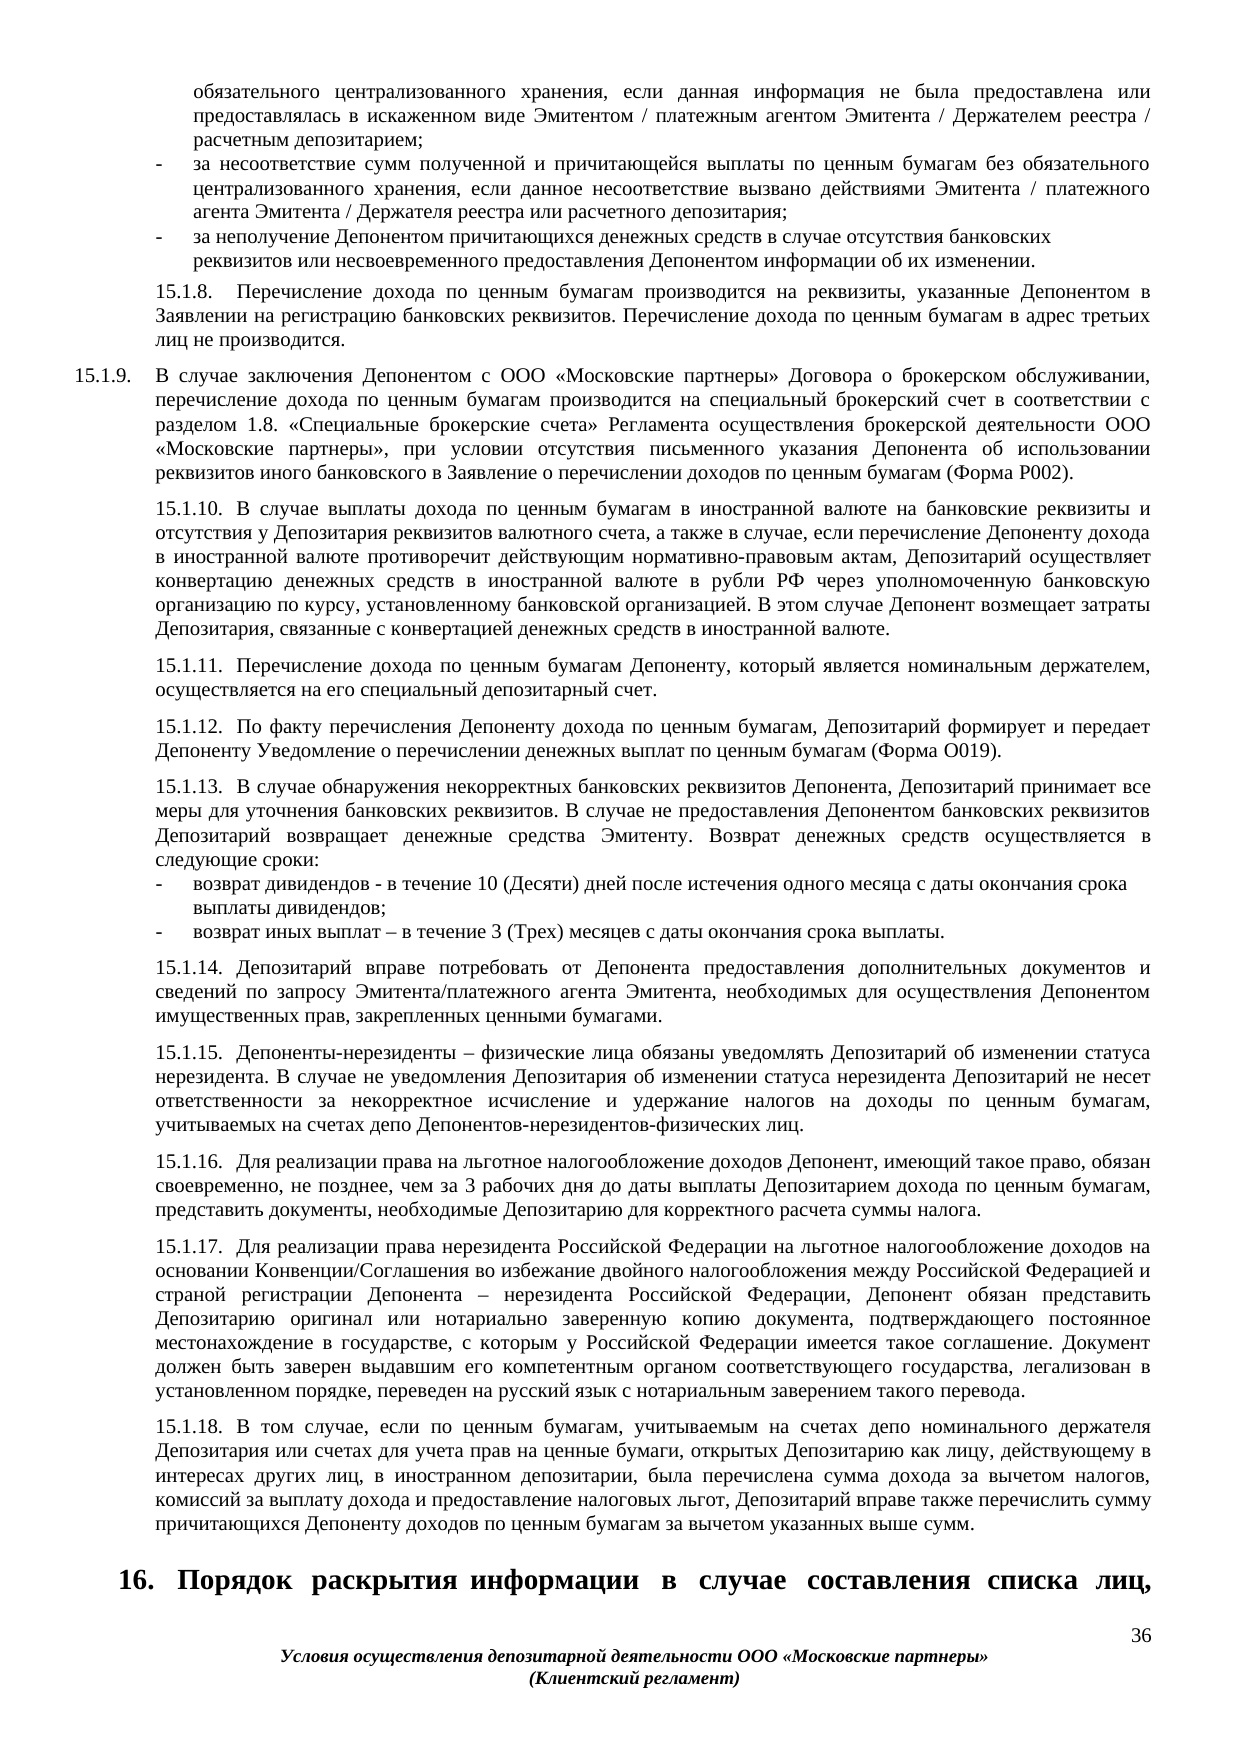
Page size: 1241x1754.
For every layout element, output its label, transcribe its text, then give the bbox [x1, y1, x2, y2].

list за несоответствие сумм полученной и причитающейся выплаты по ценным бумагам без обязательного централизованного хранения, если данное несоответствие вызвано действиями Эмитента / платежного агента Эмитента / Держателя реестра или расчетного депозитария; [155, 151, 1151, 223]
list Депоненты-нерезиденты – физические лица обязаны уведомлять Депозитарий об изменении статуса нерезидента. В случае не уведомления Депозитария об изменении статуса нерезидента Депозитарий не несет ответственности за некорректное исчисление и удержание налогов на доходы по ценным бумагам, учитываемых на счетах депо Депонентов-нерезидентов-физических лиц. [155, 1040, 1152, 1136]
list Для реализации права на льготное налогообложение доходов Депонент, имеющий такое право, обязан своевременно, не позднее, чем за 3 рабочих дня до даты выплаты Депозитарием дохода по ценным бумагам, представить документы, необходимые Депозитарию для корректного расчета суммы налога. [155, 1149, 1152, 1221]
list В случае заключения Депонентом с ООО «Московские партнеры» Договора о брокерском обслуживании, перечисление дохода по ценным бумагам производится на специальный брокерский счет в соответствии с разделом 1.8. «Специальные брокерские счета» Регламента осуществления брокерской деятельности ООО «Московские партнеры», при условии отсутствия письменного указания Депонента об использовании реквизитов иного банковского в Заявление о перечислении доходов по ценным бумагам (Форма Р002). [74, 363, 1152, 484]
list По факту перечисления Депоненту дохода по ценным бумагам, Депозитарий формирует и передает Депоненту Уведомление о перечислении денежных выплат по ценным бумагам (Форма О019). [155, 714, 1151, 762]
list возврат иных выплат – в течение 3 (Трех) месяцев с даты окончания срока выплаты. [155, 919, 1163, 943]
list В случае выплаты дохода по ценным бумагам в иностранной валюте на банковские реквизиты и отсутствия у Депозитария реквизитов валютного счета, а также в случае, если перечисление Депоненту дохода в иностранной валюте противоречит действующим нормативно-правовым актам, Депозитарий осуществляет конвертацию денежных средств в иностранной валюте в рубли РФ через уполномоченную банковскую организацию по курсу, установленному банковской организацией. В этом случае Депонент возмещает затраты Депозитария, связанные с конвертацией денежных средств в иностранной валюте. [155, 496, 1152, 640]
list Перечисление дохода по ценным бумагам Депоненту, который является номинальным держателем, осуществляется на его специальный депозитарный счет. [155, 653, 1152, 701]
list Депозитарий вправе потребовать от Депонента предоставления дополнительных документов и сведений по запросу Эмитента/платежного агента Эмитента, необходимых для осуществления Депонентом имущественных прав, закрепленных ценными бумагами. [155, 955, 1152, 1027]
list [156, 79, 1152, 151]
list В том случае, если по ценным бумагам, учитываемым на счетах депо номинального держателя Депозитария или счетах для учета прав на ценные бумаги, открытых Депозитарию как лицу, действующему в интересах других лиц, в иностранном депозитарии, была перечислена сумма дохода за вычетом налогов, комиссий за выплату дохода и предоставление налоговых льгот, Депозитарий вправе также перечислить сумму причитающихся Депоненту доходов по ценным бумагам за вычетом указанных выше сумм. [155, 1414, 1152, 1535]
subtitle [118, 1562, 1152, 1596]
list В случае обнаружения некорректных банковских реквизитов Депонента, Депозитарий принимает все меры для уточнения банковских реквизитов. В случае не предоставления Депонентом банковских реквизитов Депозитарий возвращает денежные средства Эмитенту. Возврат денежных средств осуществляется в следующие сроки: [155, 774, 1152, 871]
list Перечисление дохода по ценным бумагам производится на реквизиты, указанные Депонентом в Заявлении на регистрацию банковских реквизитов. Перечисление дохода по ценным бумагам в адрес третьих лиц не производится. [155, 279, 1152, 351]
list за неполучение Депонентом причитающихся денежных средств в случае отсутствия банковских реквизитов или несвоевременного предоставления Депонентом информации об их изменении. [155, 224, 1152, 272]
list Для реализации права нерезидента Российской Федерации на льготное налогообложение доходов на основании Конвенции/Соглашения во избежание двойного налогообложения между Российской Федерацией и страной регистрации Депонента – нерезидента Российской Федерации, Депонент обязан представить Депозитарию оригинал или нотариально заверенную копию документа, подтверждающего постоянное местонахождение в государстве, с которым у Российской Федерации имеется такое соглашение. Документ должен быть заверен выдавшим его компетентным органом соответствующего государства, легализован в установленном порядке, переведен на русский язык с нотариальным заверением такого перевода. [155, 1233, 1152, 1402]
list возврат дивидендов - в течение 10 (Десяти) дней после истечения одного месяца с даты окончания срока выплаты дивидендов; [155, 871, 1152, 919]
